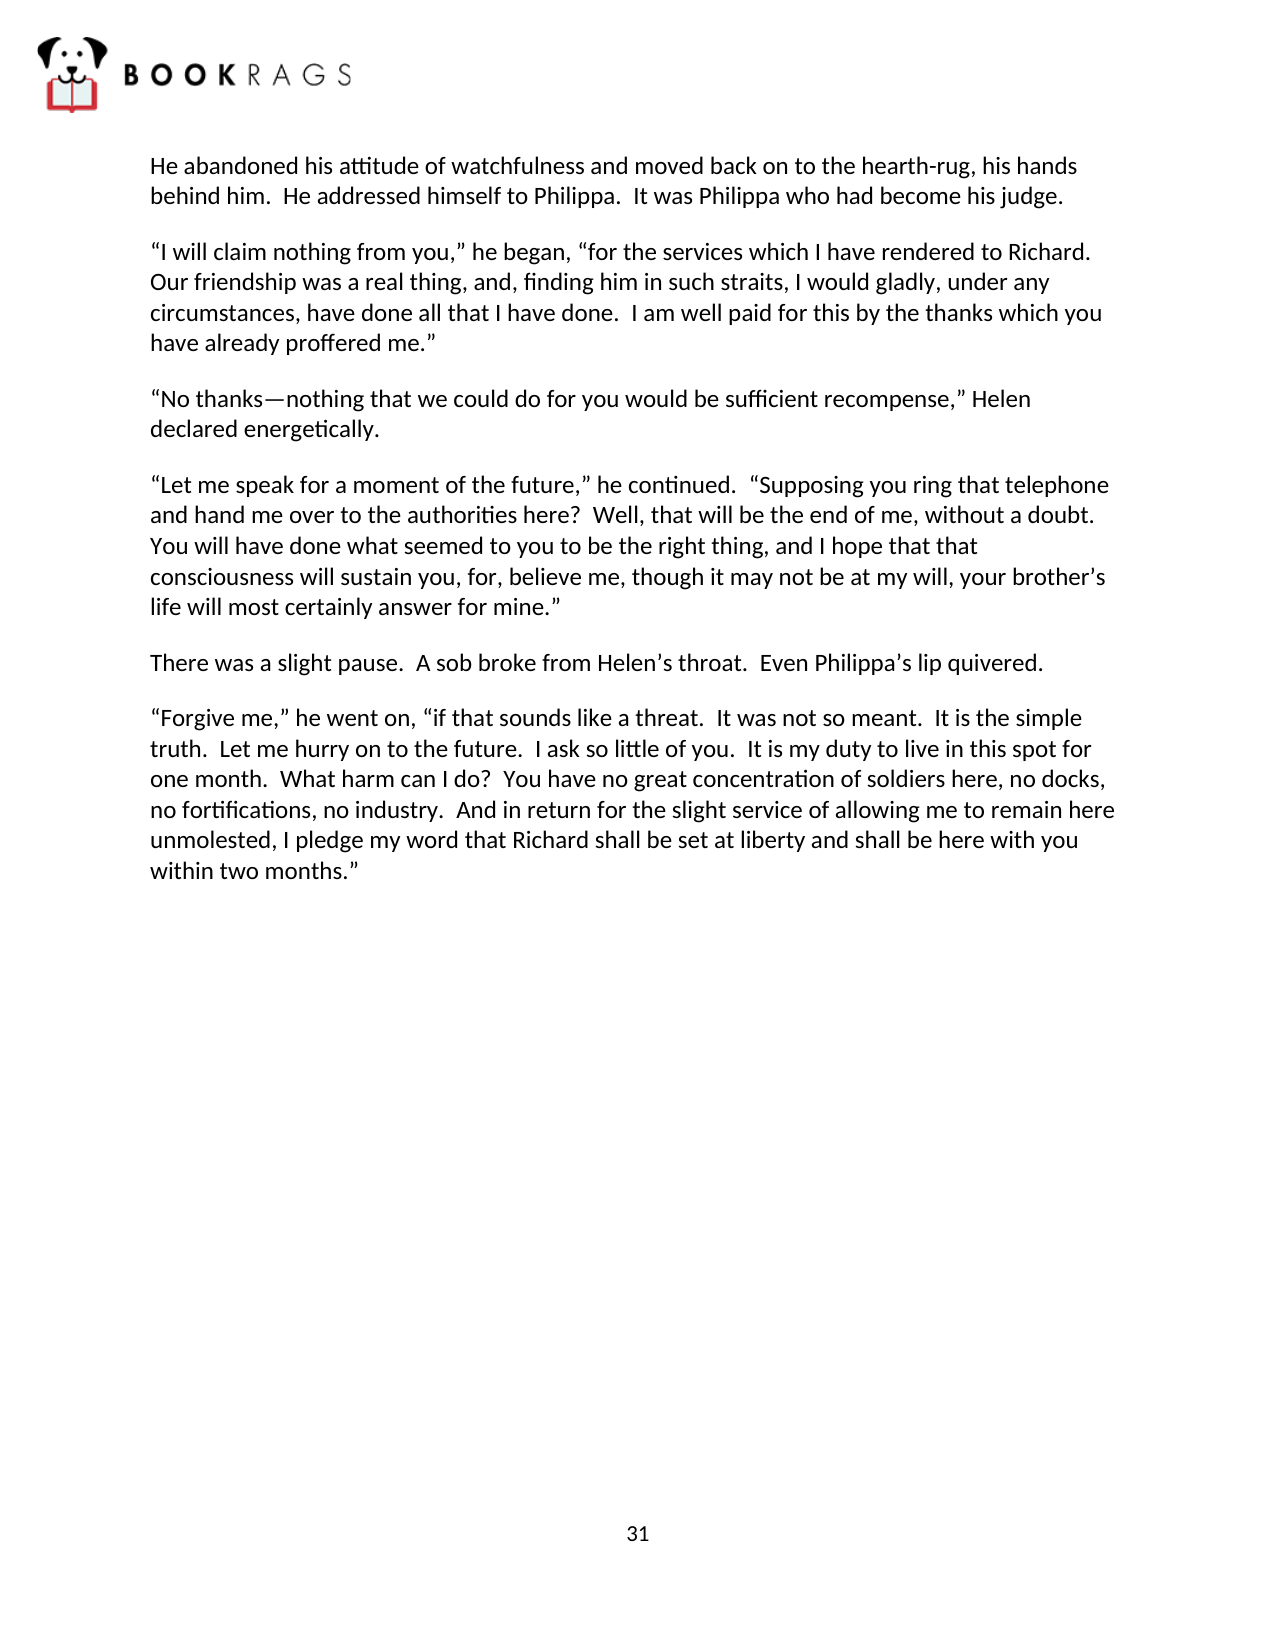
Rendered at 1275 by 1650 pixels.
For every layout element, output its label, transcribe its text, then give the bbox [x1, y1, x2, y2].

picture [37, 37, 351, 113]
text “Forgive me,” he went on, “if that sounds like a threat. It was not so meant. It is the simple truth. Let me hurry on to the future. I ask so little of you. It is my duty to live in this spot for one month. What harm can I do? You have no great concentration of soldiers here, no docks, no fortifications, no industry. And in return for the slight service of allowing me to remain here unmolested, I pledge my word that Richard shall be set at liberty and shall be here with you within two months.” [150, 702, 1125, 885]
text “I will claim nothing from you,” he began, “for the services which I have rendered to Richard. Our friendship was a real thing, and, finding him in such straits, I would gladly, under any circumstances, have done all that I have done. I am well paid for this by the thanks which you have already proffered me.” [150, 236, 1125, 358]
text There was a slight pause. A sob broke from Helen’s throat. Even Philippa’s lip quivered. [150, 647, 1125, 677]
text “Let me speak for a moment of the future,” he continued. “Supposing you ring that telephone and hand me over to the authorities here? Well, that will be the end of me, without a doubt. You will have done what seemed to you to be the right thing, and I hope that that consciousness will sustain you, for, believe me, though it may not be at my will, your brother’s life will most certainly answer for mine.” [150, 469, 1125, 622]
text “No thanks—­nothing that we could do for you would be sufficient recompense,” Helen declared energetically. [150, 383, 1125, 444]
text He abandoned his attitude of watchfulness and moved back on to the hearth-rug, his hands behind him. He addressed himself to Philippa. It was Philippa who had become his judge. [150, 150, 1125, 211]
